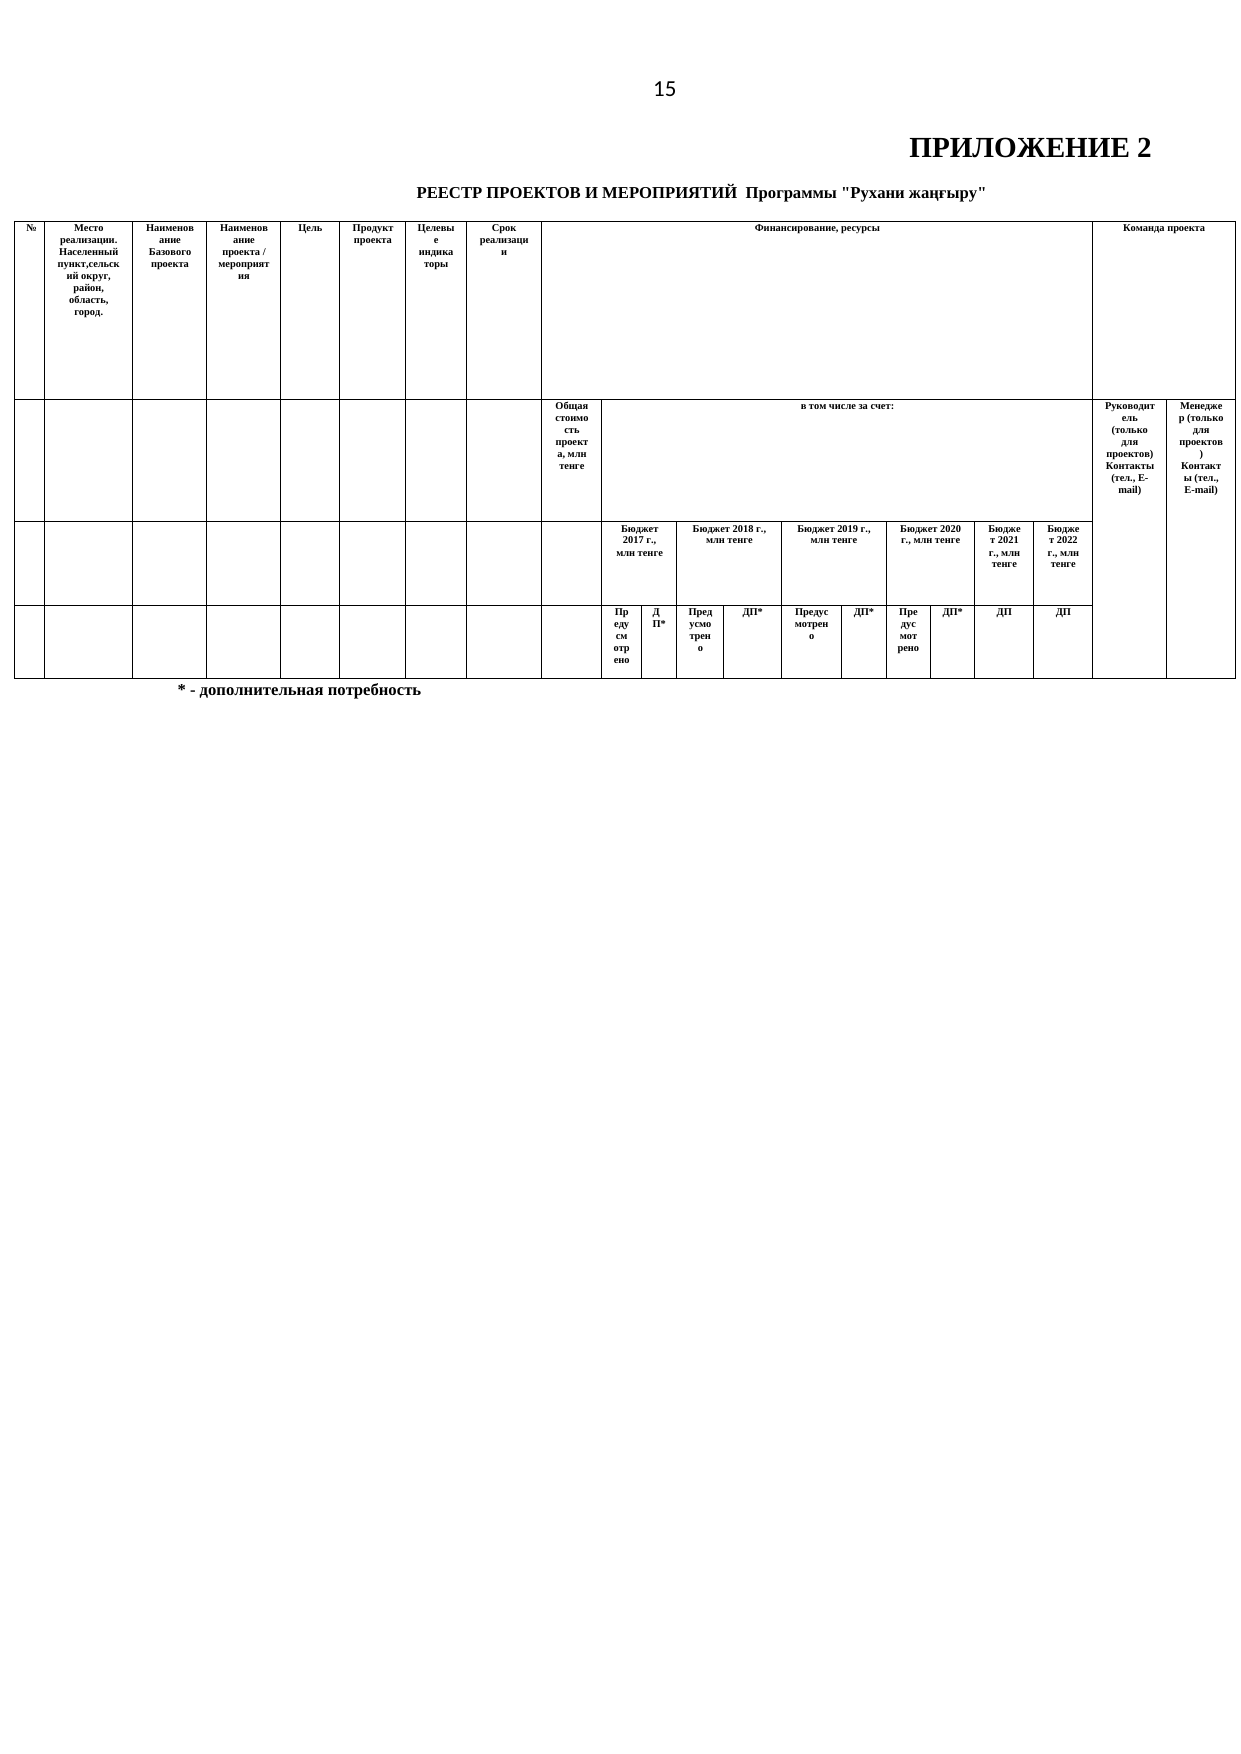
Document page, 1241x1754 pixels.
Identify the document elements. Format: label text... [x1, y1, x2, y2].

table_cell Руководитель (только для проектов) Контакты (тел., Е-mail) [1093, 400, 1166, 678]
table_cell ДП [1034, 606, 1092, 678]
table_header Команда проекта [1093, 222, 1235, 399]
table_cell Предусмотрено [677, 606, 723, 678]
table_cell [406, 400, 466, 521]
table_cell [207, 606, 280, 678]
text РЕЕСТР ПРОЕКТОВ И МЕРОПРИЯТИЙ Программы "Рухани жаңғыру" [177, 182, 1152, 202]
table_cell [281, 522, 339, 605]
table_cell Предусмотрено [887, 606, 930, 678]
table_cell [340, 606, 405, 678]
table_header Цель [281, 222, 339, 399]
table_cell [406, 522, 466, 605]
table_header Место реализации. Населенный пункт,сельский округ, район, область, город. [45, 222, 132, 399]
table_cell Бюджет 2018 г., млн тенге [677, 522, 781, 605]
table_cell [45, 606, 132, 678]
table_cell Предусмотрено [782, 606, 841, 678]
table_cell [281, 400, 339, 521]
table_cell Общая стоимость проекта, млн тенге [542, 400, 601, 521]
table_cell [467, 522, 541, 605]
table_cell [406, 606, 466, 678]
table_cell ДП* [724, 606, 781, 678]
table_header Финансирование, ресурсы [542, 222, 1092, 399]
table_cell [15, 400, 44, 521]
table_header Срок реализации [467, 222, 541, 399]
table_cell Бюджет 2019 г., млн тенге [782, 522, 886, 605]
table_header № [15, 222, 44, 399]
table_cell Бюджет 2022 г., млн тенге [1034, 522, 1092, 605]
table_header Продукт проекта [340, 222, 405, 399]
table_cell [45, 522, 132, 605]
table_cell [281, 606, 339, 678]
table_cell [133, 522, 206, 605]
table_cell ДП* [931, 606, 974, 678]
text * - дополнительная потребность [177, 679, 1152, 698]
text ПРИЛОЖЕНИЕ 2 [177, 130, 1152, 163]
table_cell ДП* [642, 606, 676, 678]
table_cell [542, 522, 601, 605]
table_header Наименование Базового проекта [133, 222, 206, 399]
table_cell ДП* [842, 606, 886, 678]
table_cell [133, 606, 206, 678]
table_cell Бюджет 2021 г., млн тенге [975, 522, 1033, 605]
table_cell [207, 400, 280, 521]
table_cell [340, 522, 405, 605]
table_cell в том числе за счет: [602, 400, 1092, 521]
table_cell Предусмотрено [602, 606, 641, 678]
table_cell ДП [975, 606, 1033, 678]
table_cell [207, 522, 280, 605]
table_cell [133, 400, 206, 521]
table_header Целевые индикаторы [406, 222, 466, 399]
table_cell Бюджет 2020 г., млн тенге [887, 522, 974, 605]
table_cell [15, 606, 44, 678]
table_cell [467, 400, 541, 521]
table_header Наименование проекта / мероприятия [207, 222, 280, 399]
table_cell [340, 400, 405, 521]
table_cell [542, 606, 601, 678]
table_cell [467, 606, 541, 678]
table_cell Бюджет 2017 г., млн тенге [602, 522, 676, 605]
table_cell Менеджер (только для проектов) Контакты (тел., Е-mail) [1167, 400, 1235, 678]
table_cell [45, 400, 132, 521]
table_cell [15, 522, 44, 605]
